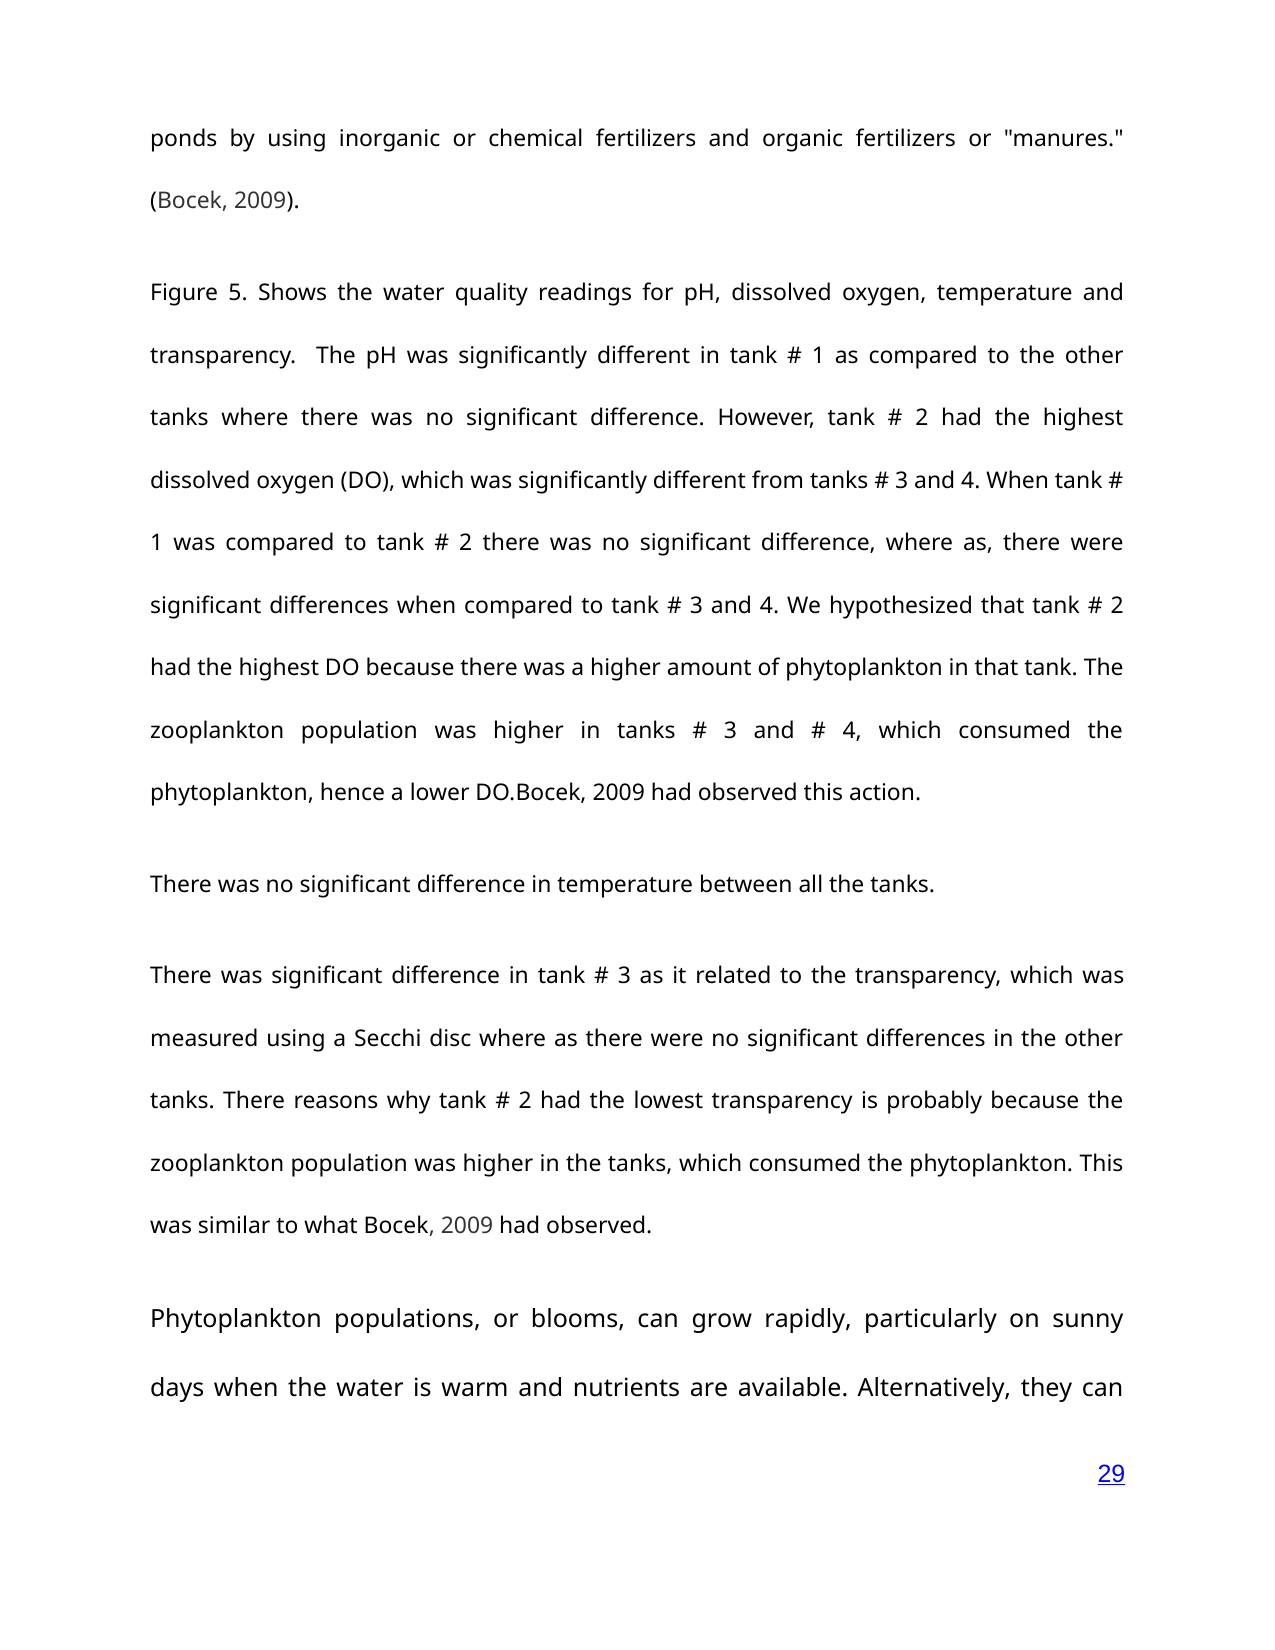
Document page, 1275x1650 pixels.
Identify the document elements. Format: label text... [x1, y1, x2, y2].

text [150, 1301, 1125, 1403]
text Figure 5. Shows the water quality readings for pH, dissolved oxygen, temperature and transparency. The pH was significantly different in tank # 1 as compared to the other tanks where there was no significant difference. However, tank # 2 had the highest dissolved oxygen (DO), which was significantly different from tanks # 3 and 4. When tank # 1 was compared to tank # 2 there was no significant difference, where as, there were significant differences when compared to tank # 3 and 4. We hypothesized that tank # 2 had the highest DO because there was a higher amount of phytoplankton in that tank. The zooplankton population was higher in tanks # 3 and # 4, which consumed the phytoplankton, hence a lower DO.Bocek, 2009 had observed this action. [150, 276, 1125, 807]
text There was significant difference in tank # 3 as it related to the transparency, which was measured using a Secchi disc where as there were no significant differences in the other tanks. There reasons why tank # 2 had the lowest transparency is probably because the zooplankton population was higher in the tanks, which consumed the phytoplankton. This was similar to what Bocek, 2009 had observed. [150, 959, 1125, 1241]
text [150, 122, 1125, 216]
text There was no significant difference in temperature between all the tanks. [150, 868, 1125, 899]
